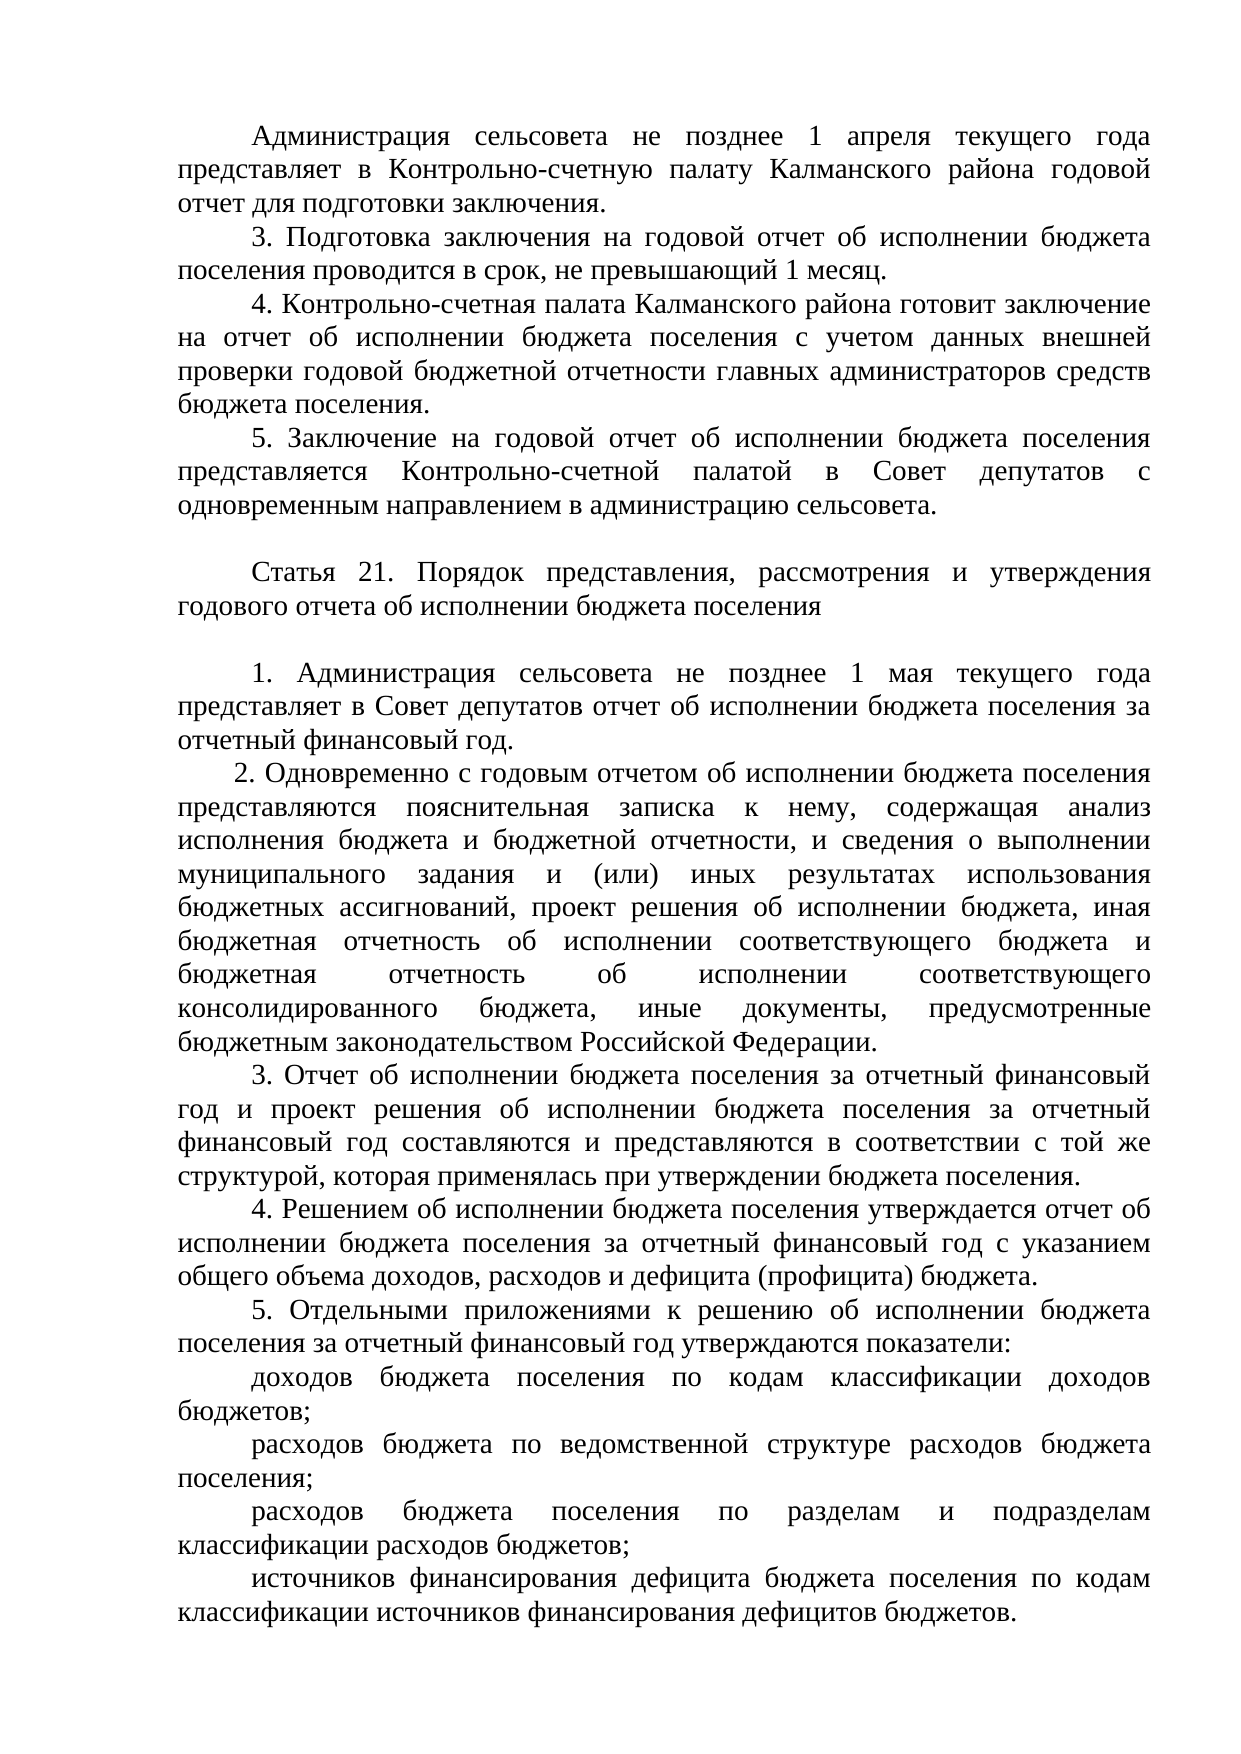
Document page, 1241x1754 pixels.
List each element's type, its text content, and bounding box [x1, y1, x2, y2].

text источников финансирования дефицита бюджета поселения по кодам классификации источников финансирования дефицитов бюджетов. [177, 1560, 1152, 1627]
text 4. Решением об исполнении бюджета поселения утверждается отчет об исполнении бюджета поселения за отчетный финансовый год с указанием общего объема доходов, расходов и дефицита (профицита) бюджета. [177, 1191, 1152, 1292]
text Администрация сельсовета не позднее 1 апреля текущего года представляет в Контрольно-счетную палату Калманского района годовой отчет для подготовки заключения. [177, 118, 1152, 219]
text 3. Отчет об исполнении бюджета поселения за отчетный финансовый год и проект решения об исполнении бюджета поселения за отчетный финансовый год составляются и представляются в соответствии с той же структурой, которая применялась при утверждении бюджета поселения. [177, 1057, 1152, 1191]
text 5. Заключение на годовой отчет об исполнении бюджета поселения представляется Контрольно-счетной палатой в Совет депутатов с одновременным направлением в администрацию сельсовета. [177, 420, 1152, 521]
text расходов бюджета поселения по разделам и подразделам классификации расходов бюджетов; [177, 1493, 1152, 1560]
text 5. Отдельными приложениями к решению об исполнении бюджета поселения за отчетный финансовый год утверждаются показатели: [177, 1292, 1152, 1359]
text 4. Контрольно-счетная палата Калманского района готовит заключение на отчет об исполнении бюджета поселения с учетом данных внешней проверки годовой бюджетной отчетности главных администраторов средств бюджета поселения. [177, 286, 1152, 420]
text 1. Администрация сельсовета не позднее 1 мая текущего года представляет в Совет депутатов отчет об исполнении бюджета поселения за отчетный финансовый год. [177, 655, 1152, 755]
text 2. Одновременно с годовым отчетом об исполнении бюджета поселения представляются пояснительная записка к нему, содержащая анализ исполнения бюджета и бюджетной отчетности, и сведения о выполнении муниципального задания и (или) иных результатах использования бюджетных ассигнований, проект решения об исполнении бюджета, иная бюджетная отчетность об исполнении соответствующего бюджета и бюджетная отчетность об исполнении соответствующего консолидированного бюджета, иные документы, предусмотренные бюджетным законодательством Российской Федерации. [177, 755, 1152, 1057]
text 3. Подготовка заключения на годовой отчет об исполнении бюджета поселения проводится в срок, не превышающий 1 месяц. [177, 219, 1152, 286]
text доходов бюджета поселения по кодам классификации доходов бюджетов; [177, 1359, 1152, 1426]
text Статья 21. Порядок представления, рассмотрения и утверждения годового отчета об исполнении бюджета поселения [177, 554, 1152, 621]
text расходов бюджета по ведомственной структуре расходов бюджета поселения; [177, 1426, 1152, 1493]
